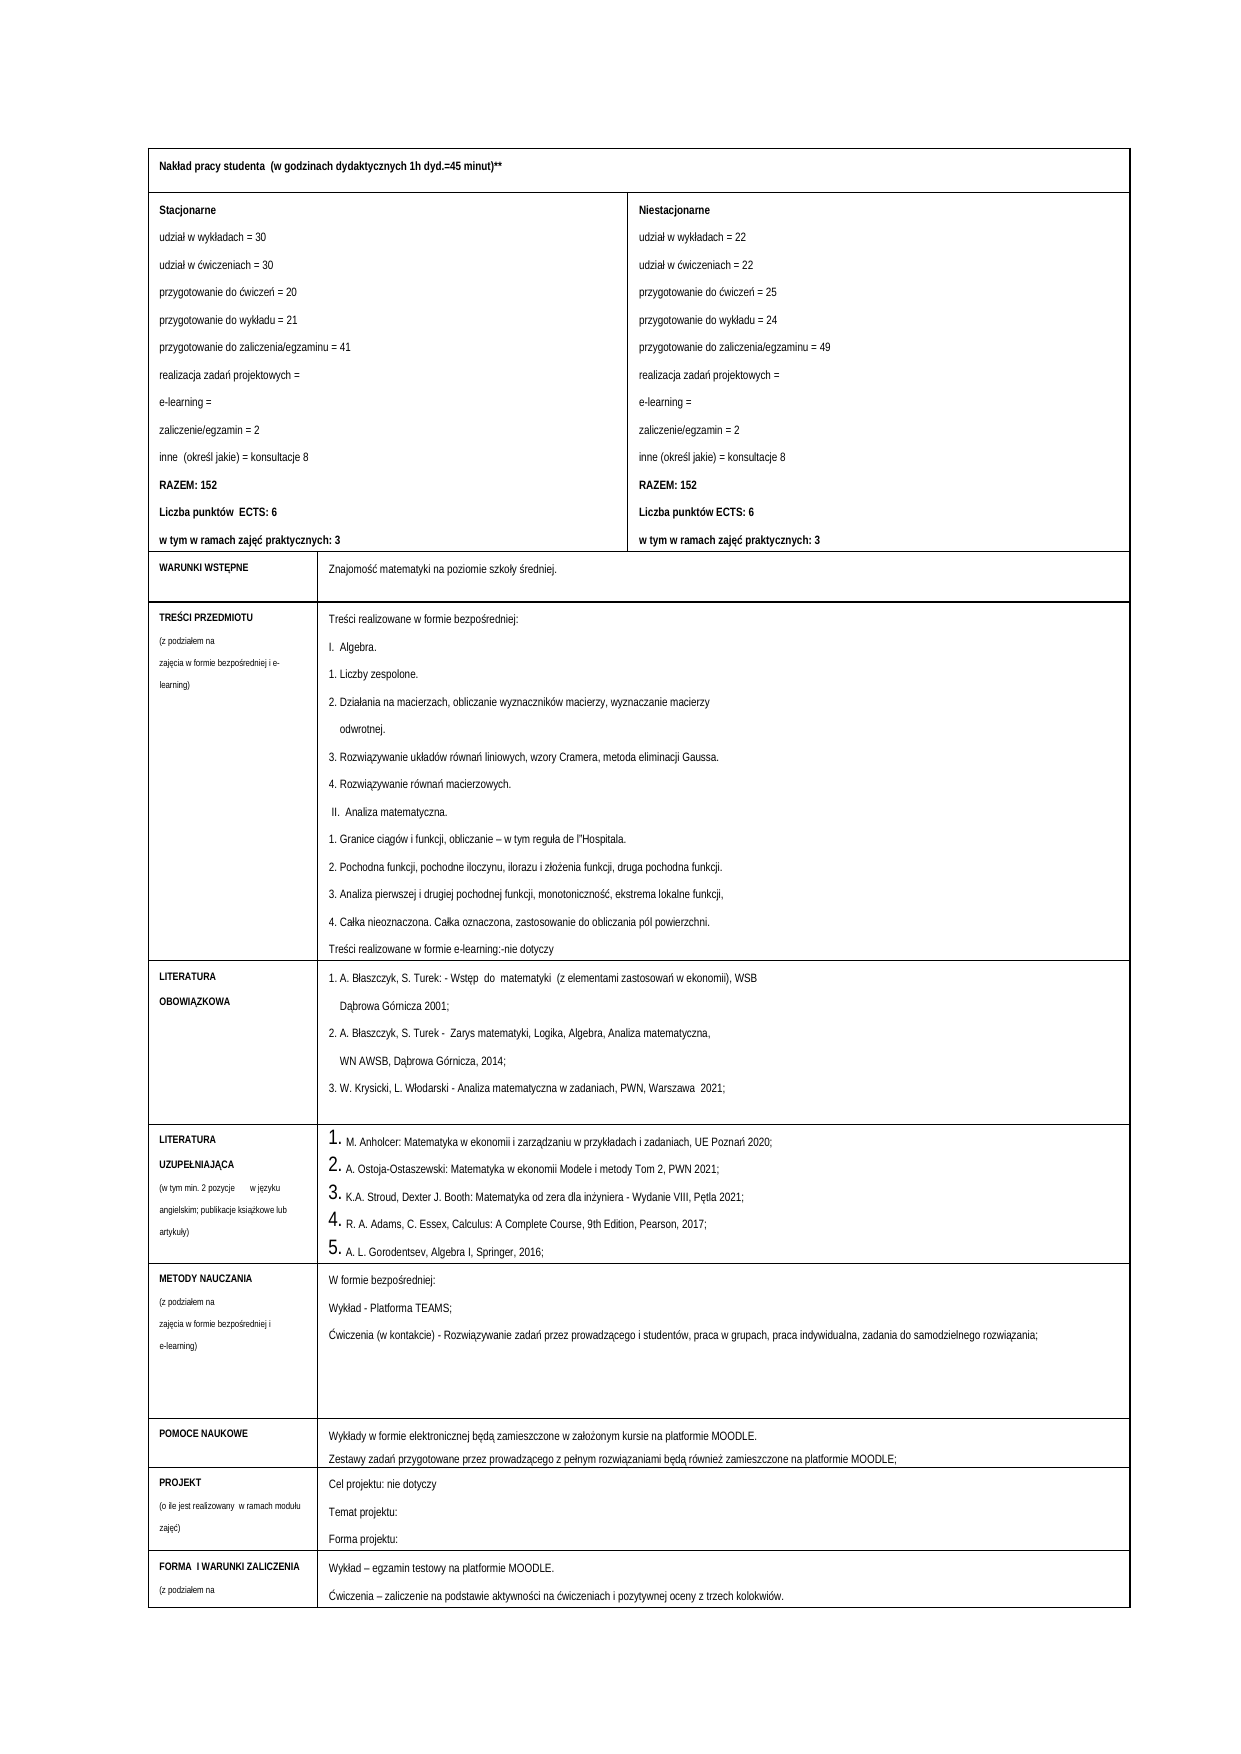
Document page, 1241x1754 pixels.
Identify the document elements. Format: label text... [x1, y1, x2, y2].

table_cell PROJEKT (o ile jest realizowany w ramach modułu zajęć) [149, 1468, 317, 1550]
table_cell 1. A. Błaszczyk, S. Turek: - Wstęp do matematyki (z elementami zastosowań w ekonomii), WSB Dąbrowa Górnicza 2001; 2. A. Błaszczyk, S. Turek - Zarys matematyki, Logika, Algebra, Analiza matematyczna, WN AWSB, Dąbrowa Górnicza, 2014; 3. W. Krysicki, L. Włodarski - Analiza matematyczna w zadaniach, PWN, Warszawa 2021; [318, 961, 1129, 1123]
table_cell WARUNKI WSTĘPNE [149, 552, 317, 601]
table_cell M. Anholcer: Matematyka w ekonomii i zarządzaniu w przykładach i zadaniach, UE Poznań 2020; A. Ostoja-Ostaszewski: Matematyka w ekonomii Modele i metody Tom 2, PWN 2021; K.A. Stroud, Dexter J. Booth: Matematyka od zera dla inżyniera - Wydanie VIII, Pętla 2021; R. A. Adams, C. Essex, Calculus: A Complete Course, 9th Edition, Pearson, 2017; A. L. Gorodentsev, Algebra I, Springer, 2016; [318, 1125, 1129, 1262]
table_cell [318, 1551, 1129, 1607]
table_cell TREŚCI PRZEDMIOTU (z podziałem na zajęcia w formie bezpośredniej i e-learning) [149, 603, 317, 960]
table_cell Cel projektu: nie dotyczy Temat projektu: Forma projektu: [318, 1468, 1129, 1550]
table_cell LITERATURA UZUPEŁNIAJĄCA (w tym min. 2 pozycje w języku angielskim; publikacje książkowe lub artykuły) [149, 1125, 317, 1262]
table_cell Niestacjonarne udział w wykładach = 22 udział w ćwiczeniach = 22 przygotowanie do ćwiczeń = 25 przygotowanie do wykładu = 24 przygotowanie do zaliczenia/egzaminu = 49 realizacja zadań projektowych = e-learning = zaliczenie/egzamin = 2 inne (określ jakie) = konsultacje 8 RAZEM: 152 Liczba punktów ECTS: 6 w tym w ramach zajęć praktycznych: 3 [628, 193, 1129, 551]
table_cell W formie bezpośredniej: Wykład - Platforma TEAMS; Ćwiczenia (w kontakcie) - Rozwiązywanie zadań przez prowadzącego i studentów, praca w grupach, praca indywidualna, zadania do samodzielnego rozwiązania; [318, 1264, 1129, 1418]
table_cell METODY NAUCZANIA (z podziałem na zajęcia w formie bezpośredniej i e-learning) [149, 1264, 317, 1418]
table_cell Wykłady w formie elektronicznej będą zamieszczone w założonym kursie na platformie MOODLE. Zestawy zadań przygotowane przez prowadzącego z pełnym rozwiązaniami będą również zamieszczone na platformie MOODLE; [318, 1419, 1129, 1467]
table_cell LITERATURA OBOWIĄZKOWA [149, 961, 317, 1123]
table_cell Znajomość matematyki na poziomie szkoły średniej. [318, 552, 1129, 601]
table_cell POMOCE NAUKOWE [149, 1419, 317, 1467]
table_cell Treści realizowane w formie bezpośredniej: I. Algebra. 1. Liczby zespolone. 2. Działania na macierzach, obliczanie wyznaczników macierzy, wyznaczanie macierzy odwrotnej. 3. Rozwiązywanie układów równań liniowych, wzory Cramera, metoda eliminacji Gaussa. 4. Rozwiązywanie równań macierzowych. II. Analiza matematyczna. 1. Granice ciągów i funkcji, obliczanie – w tym reguła de l”Hospitala. 2. Pochodna funkcji, pochodne iloczynu, ilorazu i złożenia funkcji, druga pochodna funkcji. 3. Analiza pierwszej i drugiej pochodnej funkcji, monotoniczność, ekstrema lokalne funkcji, 4. Całka nieoznaczona. Całka oznaczona, zastosowanie do obliczania pól powierzchni. Treści realizowane w formie e-learning:-nie dotyczy [318, 603, 1129, 960]
table_cell Stacjonarne udział w wykładach = 30 udział w ćwiczeniach = 30 przygotowanie do ćwiczeń = 20 przygotowanie do wykładu = 21 przygotowanie do zaliczenia/egzaminu = 41 realizacja zadań projektowych = e-learning = zaliczenie/egzamin = 2 inne (określ jakie) = konsultacje 8 RAZEM: 152 Liczba punktów ECTS: 6 w tym w ramach zajęć praktycznych: 3 [149, 193, 627, 551]
table_header Nakład pracy studenta (w godzinach dydaktycznych 1h dyd.=45 minut)** [149, 149, 1129, 192]
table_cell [149, 1551, 317, 1607]
